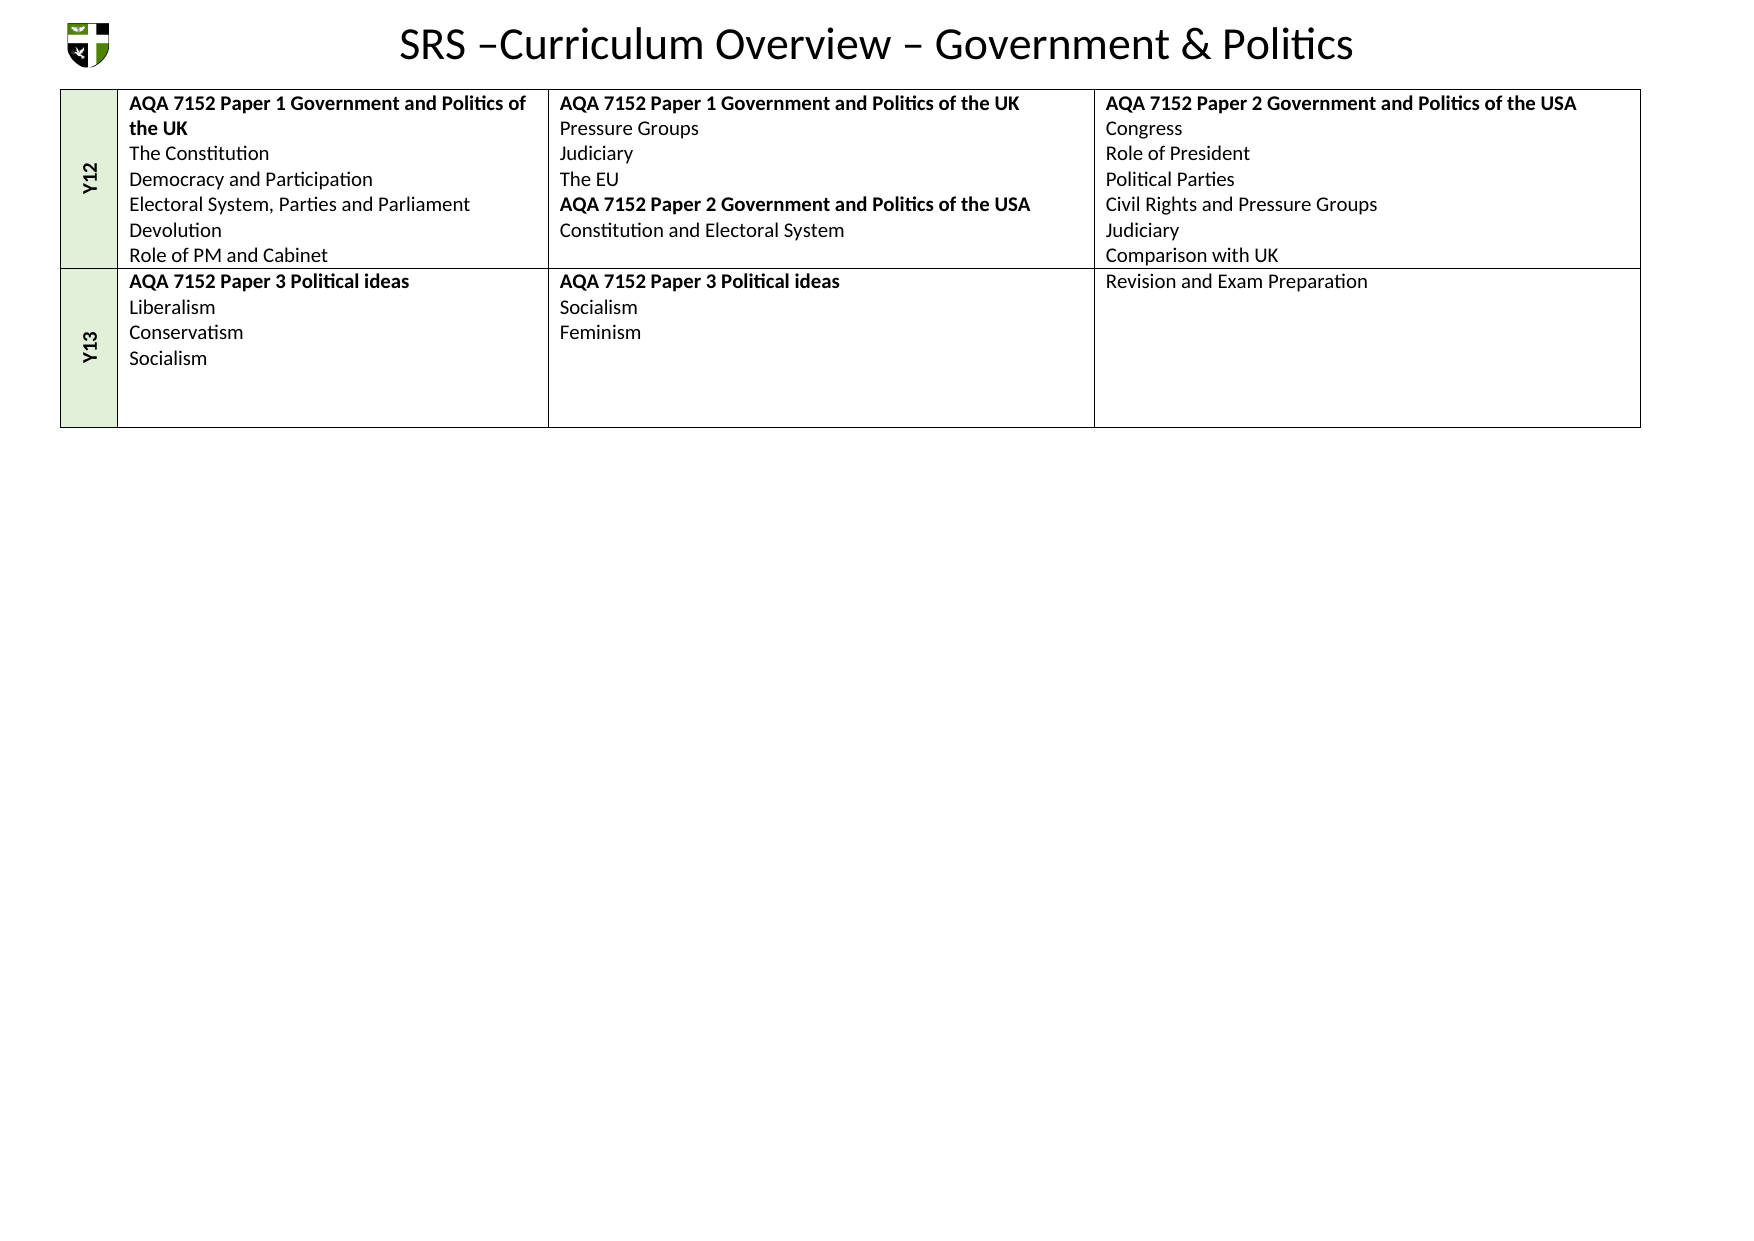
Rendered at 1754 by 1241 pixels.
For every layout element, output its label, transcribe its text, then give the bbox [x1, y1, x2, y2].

table_cell AQA 7152 Paper 1 Government and Politics of the UK Pressure Groups Judiciary The EU AQA 7152 Paper 2 Government and Politics of the USA Constitution and Electoral System [549, 90, 1094, 268]
table_cell Y12 [61, 90, 117, 268]
table_cell AQA 7152 Paper 3 Political ideas Socialism Feminism [549, 269, 1094, 427]
table_cell AQA 7152 Paper 2 Government and Politics of the USA Congress Role of President Political Parties Civil Rights and Pressure Groups Judiciary Comparison with UK [1095, 90, 1640, 268]
table_cell Y13 [61, 269, 117, 427]
picture [65, 20, 110, 68]
table_cell Revision and Exam Preparation [1095, 269, 1640, 427]
table_cell AQA 7152 Paper 3 Political ideas Liberalism Conservatism Socialism [118, 269, 548, 427]
table_cell AQA 7152 Paper 1 Government and Politics of the UK The Constitution Democracy and Participation Electoral System, Parties and Parliament Devolution Role of PM and Cabinet [118, 90, 548, 268]
